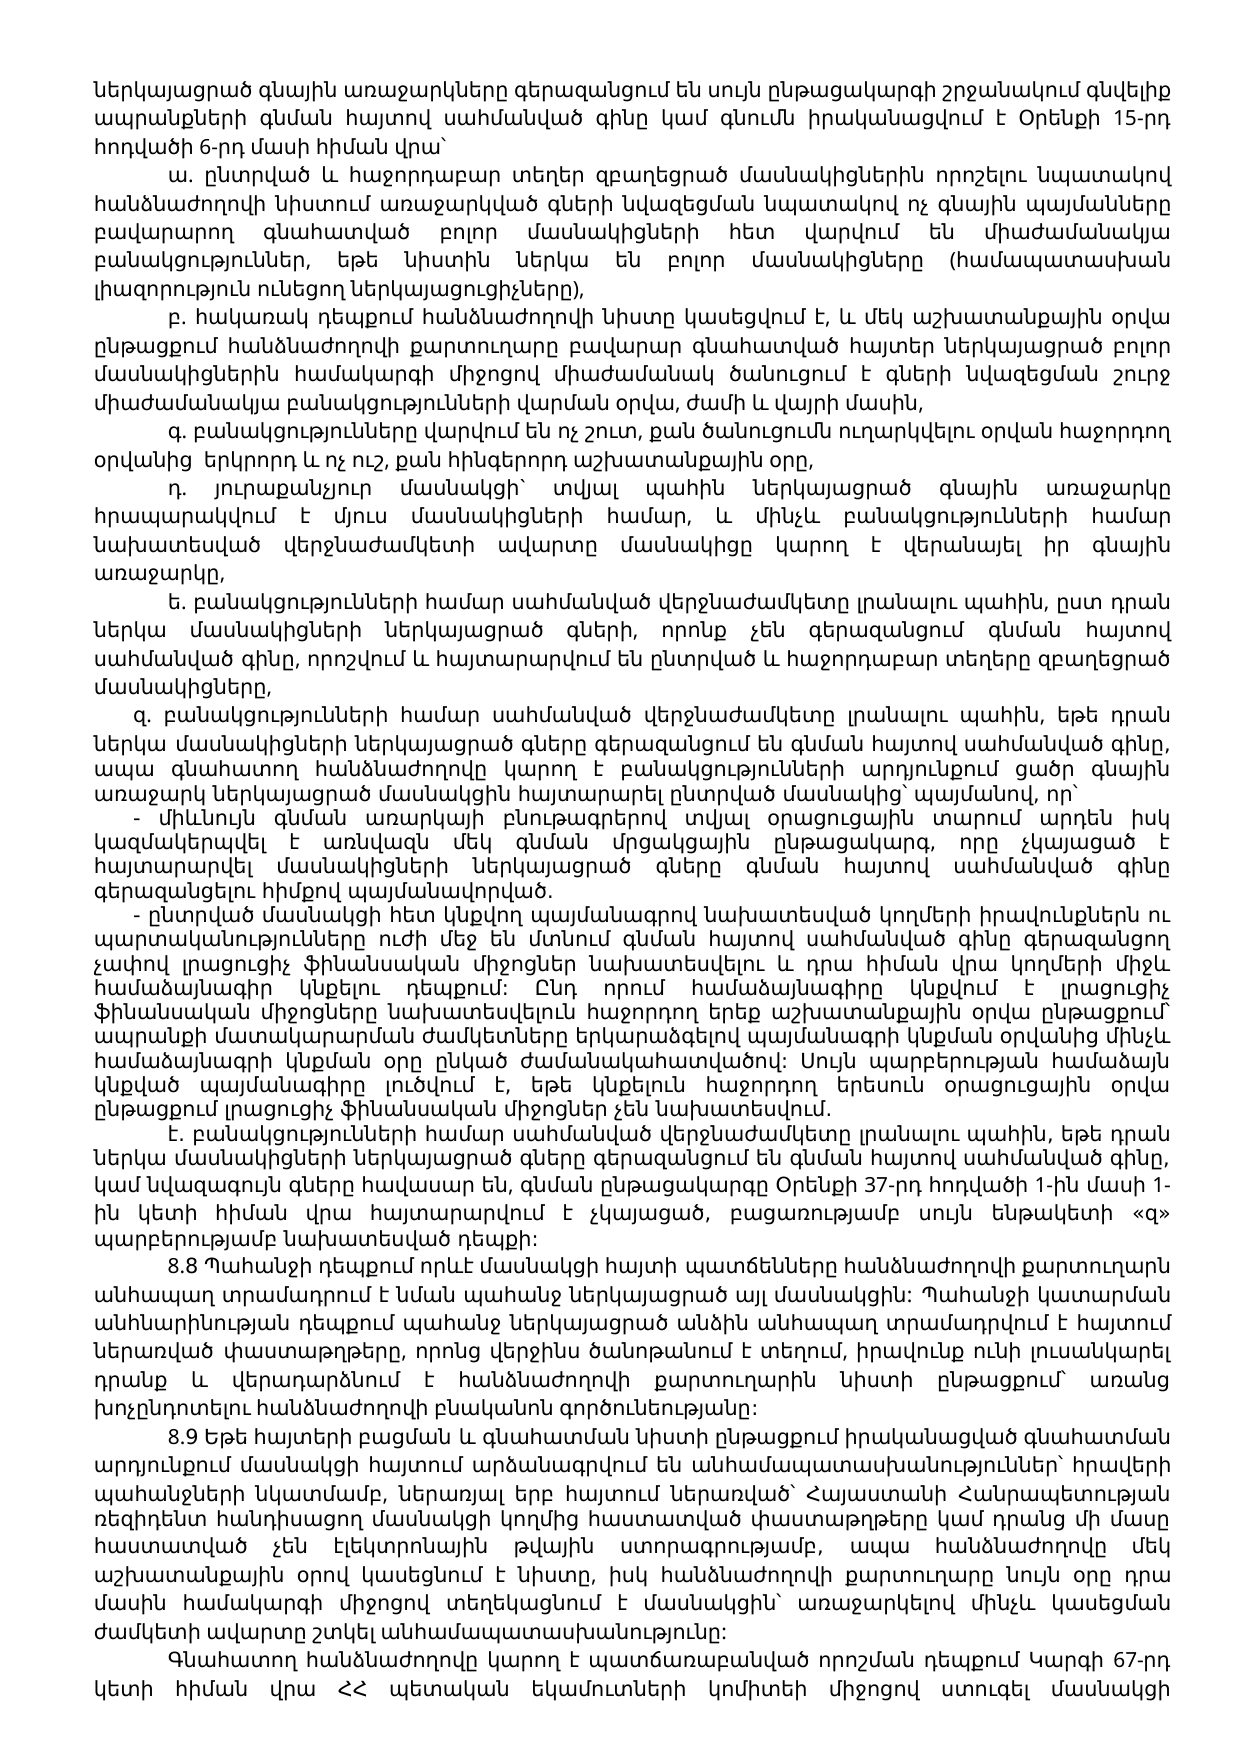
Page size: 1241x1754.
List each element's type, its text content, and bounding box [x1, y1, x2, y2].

text - միևնույն գնման առարկայի բնութագրերով տվյալ օրացուցային տարում արդեն իսկ կազմակերպվել է առնվազն մեկ գնման մրցակցային ընթացակարգ, որը չկայացած է հայտարարվել մասնակիցների ներկայացրած գները գնման հայտով սահմանված գինը գերազանցելու հիմքով պայմանավորված. [94, 806, 1171, 903]
text գ. բանակցությունները վարվում են ոչ շուտ, քան ծանուցումն ուղարկվելու օրվան հաջորդող օրվանից երկրորդ և ոչ ուշ, քան հինգերորդ աշխատանքային օրը, [94, 416, 1171, 473]
text 8.9 Եթե հայտերի բացման և գնահատման նիստի ընթացքում իրականացված գնահատման արդյունքում մասնակցի հայտում արձանագրվում են անհամապատասխանություններ՝ հրավերի պահանջների նկատմամբ, ներառյալ երբ հայտում ներառված՝ Հայաստանի Հանրապետության ռեզիդենտ հանդիսացող մասնակցի կողմից հաստատված փաստաթղթերը կամ դրանց մի մասը հաստատված չեն էլեկտրոնային թվային ստորագրությամբ, ապա հանձնաժողովը մեկ աշխատանքային օրով կասեցնում է նիստը, իսկ հանձնաժողովի քարտուղարը նույն օրը դրա մասին համակարգի միջոցով տեղեկացնում է մասնակցին՝ առաջարկելով մինչև կասեցման ժամկետի ավարտը շտկել անհամապատասխանությունը: [94, 1422, 1171, 1645]
text դ. յուրաքանչյուր մասնակցի` տվյալ պահին ներկայացրած գնային առաջարկը հրապարակվում է մյուս մասնակիցների համար, և մինչև բանակցությունների համար նախատեսված վերջնաժամկետի ավարտը մասնակիցը կարող է վերանայել իր գնային առաջարկը, [94, 473, 1171, 587]
text բ. հակառակ դեպքում հանձնաժողովի նիստը կասեցվում է, և մեկ աշխատանքային օրվա ընթացքում հանձնաժողովի քարտուղարը բավարար գնահատված հայտեր ներկայացրած բոլոր մասնակիցներին համակարգի միջոցով միաժամանակ ծանուցում է գների նվազեցման շուրջ միաժամանակյա բանակցությունների վարման օրվա, ժամի և վայրի մասին, [94, 302, 1171, 416]
text 8.8 Պահանջի դեպքում որևէ մասնակցի հայտի պատճենները հանձնաժողովի քարտուղարն անհապաղ տրամադրում է նման պահանջ ներկայացրած այլ մասնակցին: Պահանջի կատարման անհնարինության դեպքում պահանջ ներկայացրած անձին անհապաղ տրամադրվում է հայտում ներառված փաստաթղթերը, որոնց վերջինս ծանոթանում է տեղում, իրավունք ունի լուսանկարել դրանք և վերադարձնում է հանձնաժողովի քարտուղարին նիստի ընթացքում՝ առանց խոչընդոտելու հանձնաժողովի բնականոն գործունեությանը: [94, 1251, 1171, 1422]
text ե. բանակցությունների համար սահմանված վերջնաժամկետը լրանալու պահին, ըստ դրան ներկա մասնակիցների ներկայացրած գների, որոնք չեն գերազանցում գնման հայտով սահմանված գինը, որոշվում և հայտարարվում են ընտրված և հաջորդաբար տեղերը զբաղեցրած մասնակիցները, [94, 587, 1171, 701]
text ա. ընտրված և հաջորդաբար տեղեր զբաղեցրած մասնակիցներին որոշելու նպատակով հանձնաժողովի նիստում առաջարկված գների նվազեցման նպատակով ոչ գնային պայմանները բավարարող գնահատված բոլոր մասնակիցների հետ վարվում են միաժամանակյա բանակցություններ, եթե նիստին ներկա են բոլոր մասնակիցները (համապատասխան լիազորություն ունեցող ներկայացուցիչները), [94, 160, 1171, 302]
text - ընտրված մասնակցի հետ կնքվող պայմանագրով նախատեսված կողմերի իրավունքներն ու պարտականությունները ուժի մեջ են մտնում գնման հայտով սահմանված գինը գերազանցող չափով լրացուցիչ ֆինանսական միջոցներ նախատեսվելու և դրա հիման վրա կողմերի միջև համաձայնագիր կնքելու դեպքում: Ընդ որում համաձայնագիրը կնքվում է լրացուցիչ ֆինանսական միջոցները նախատեսվելուն հաջորդող երեք աշխատանքային օրվա ընթացքում՝ ապրանքի մատակարարման ժամկետները երկարաձգելով պայմանագրի կնքման օրվանից մինչև համաձայնագրի կնքման օրը ընկած ժամանակահատվածով: Սույն պարբերության համաձայն կնքված պայմանագիրը լուծվում է, եթե կնքելուն հաջորդող երեսուն օրացուցային օրվա ընթացքում լրացուցիչ ֆինանսական միջոցներ չեն նախատեսվում. [94, 903, 1171, 1122]
text է. բանակցությունների համար սահմանված վերջնաժամկետը լրանալու պահին, եթե դրան ներկա մասնակիցների ներկայացրած գները գերազանցում են գնման հայտով սահմանված գինը, կամ նվազագույն գները հավասար են, գնման ընթացակարգը Օրենքի 37-րդ հոդվածի 1-ին մասի 1-ին կետի հիման վրա հայտարարվում է չկայացած, բացառությամբ սույն ենթակետի «զ» պարբերությամբ նախատեսված դեպքի: [94, 1122, 1171, 1251]
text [94, 75, 1171, 160]
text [94, 1645, 1171, 1702]
text զ. բանակցությունների համար սահմանված վերջնաժամկետը լրանալու պահին, եթե դրան ներկա մասնակիցների ներկայացրած գները գերազանցում են գնման հայտով սահմանված գինը, ապա գնահատող հանձնաժողովը կարող է բանակցությունների արդյունքում ցածր գնային առաջարկ ներկայացրած մասնակցին հայտարարել ընտրված մասնակից՝ պայմանով, որ՝ [94, 701, 1171, 806]
